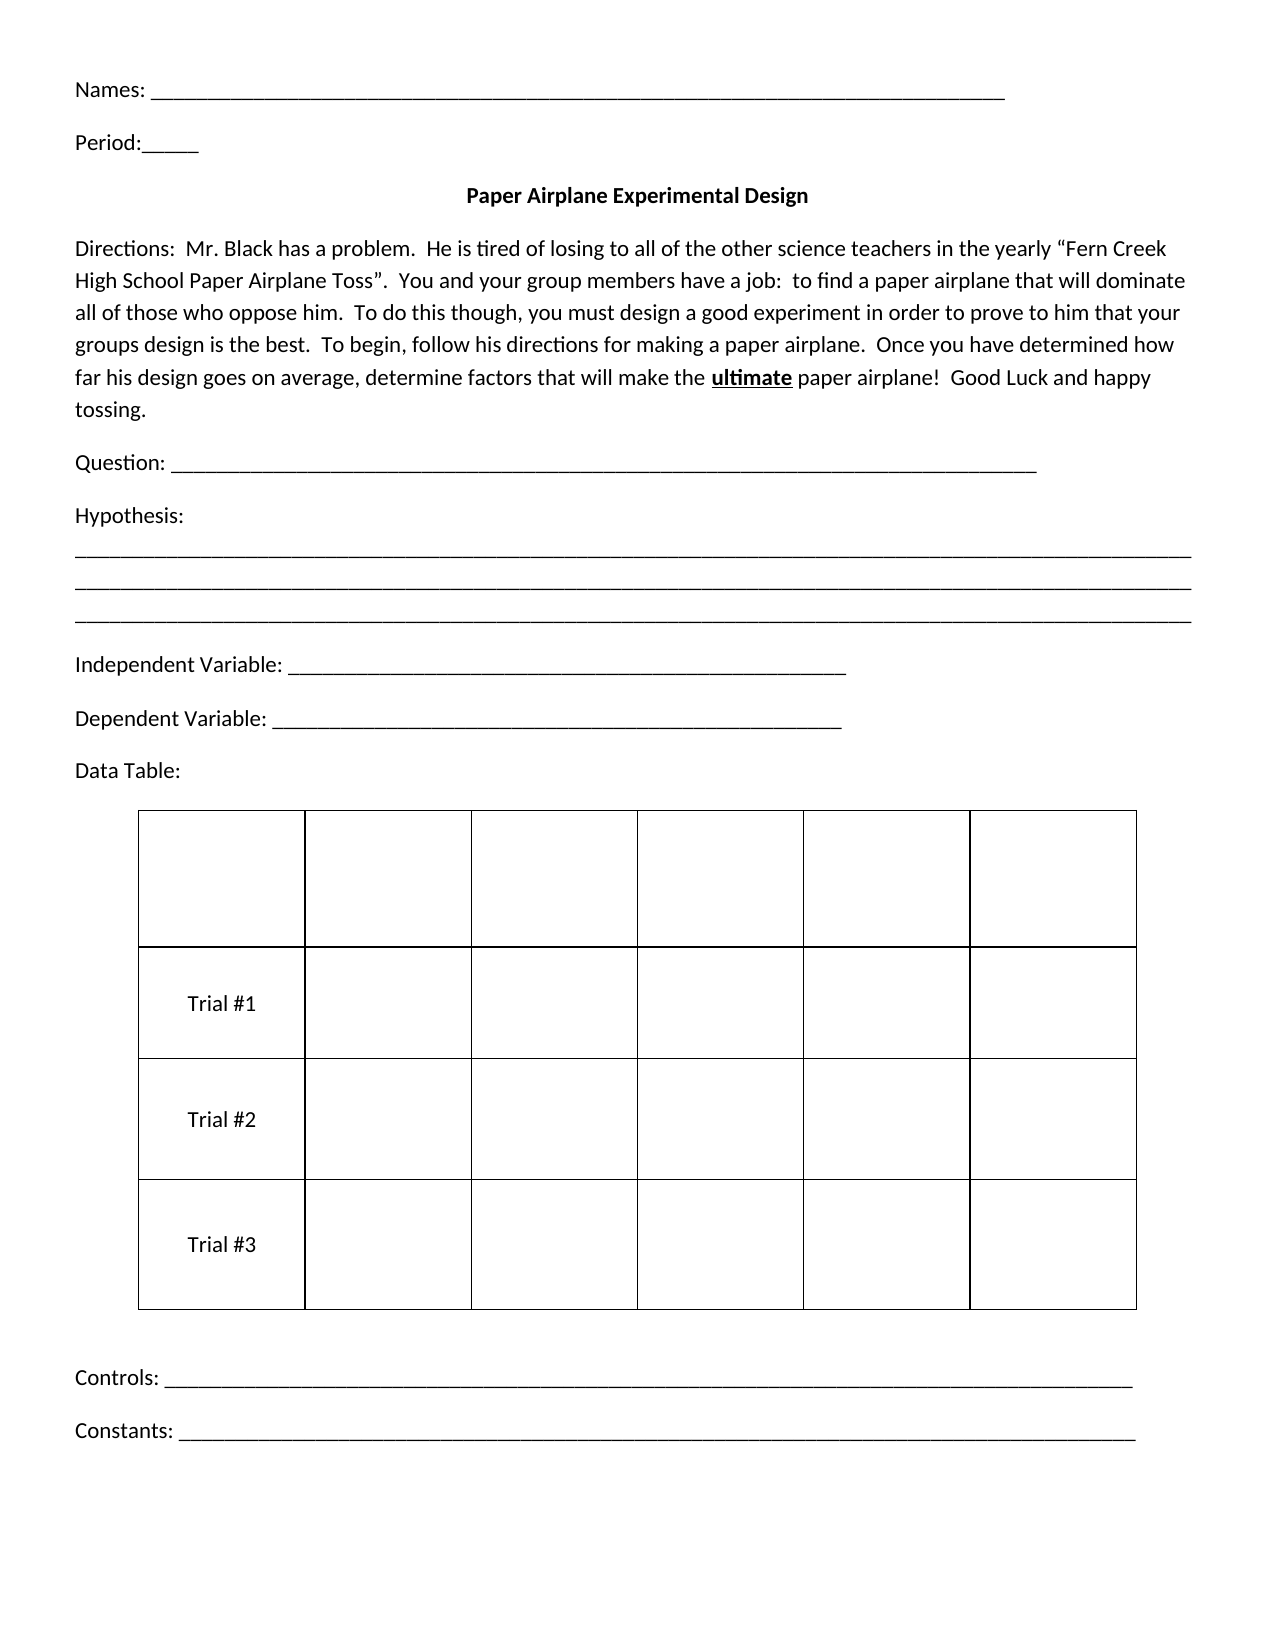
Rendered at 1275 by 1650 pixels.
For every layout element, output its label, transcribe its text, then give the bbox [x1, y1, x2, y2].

table_cell Trial #3 [139, 1180, 304, 1309]
table_cell [971, 948, 1136, 1058]
table_header [804, 811, 969, 946]
table_cell [638, 1180, 803, 1309]
table_cell Trial #2 [139, 1059, 304, 1179]
text Paper Airplane Experimental Design [75, 181, 1200, 209]
table_cell [804, 1059, 969, 1179]
table_cell [472, 1059, 637, 1179]
table_cell [638, 1059, 803, 1179]
table_cell [804, 948, 969, 1058]
table_cell [804, 1180, 969, 1309]
table_cell [306, 1180, 471, 1309]
text Names: ___________________________________________________________________________ [75, 75, 1200, 103]
table_cell [472, 948, 637, 1058]
table_header [638, 811, 803, 946]
table_header [971, 811, 1136, 946]
table_cell [306, 948, 471, 1058]
table_cell [638, 948, 803, 1058]
text Question: ____________________________________________________________________________ [75, 448, 1200, 476]
text Constants: ____________________________________________________________________________________ [75, 1416, 1200, 1444]
text Directions: Mr. Black has a problem. He is tired of losing to all of the other science teachers in the yearly “Fern Creek High School Paper Airplane Toss”. You and your group members have a job: to find a paper airplane that will dominate all of those who oppose him. To do this though, you must design a good experiment in order to prove to him that your groups design is the best. To begin, follow his directions for making a paper airplane. Once you have determined how far his design goes on average, determine factors that will make the ultimate paper airplane! Good Luck and happy tossing. [75, 234, 1200, 423]
text Dependent Variable: __________________________________________________ [75, 704, 1200, 732]
table_cell Trial #1 [139, 948, 304, 1058]
table_cell [971, 1059, 1136, 1179]
text Independent Variable: _________________________________________________ [75, 651, 1200, 679]
text Data Table: [75, 757, 1200, 785]
table_header [139, 811, 304, 946]
table_cell [306, 1059, 471, 1179]
table_cell [971, 1180, 1136, 1309]
text Period:_____ [75, 128, 1200, 156]
text Hypothesis: ______________________________________________________________________________________________________________________________________________________________________________________________________________________________________________________________________________________________________ [75, 501, 1200, 626]
table_cell [472, 1180, 637, 1309]
table_header [472, 811, 637, 946]
table_header [306, 811, 471, 946]
text Controls: _____________________________________________________________________________________ [75, 1363, 1200, 1391]
